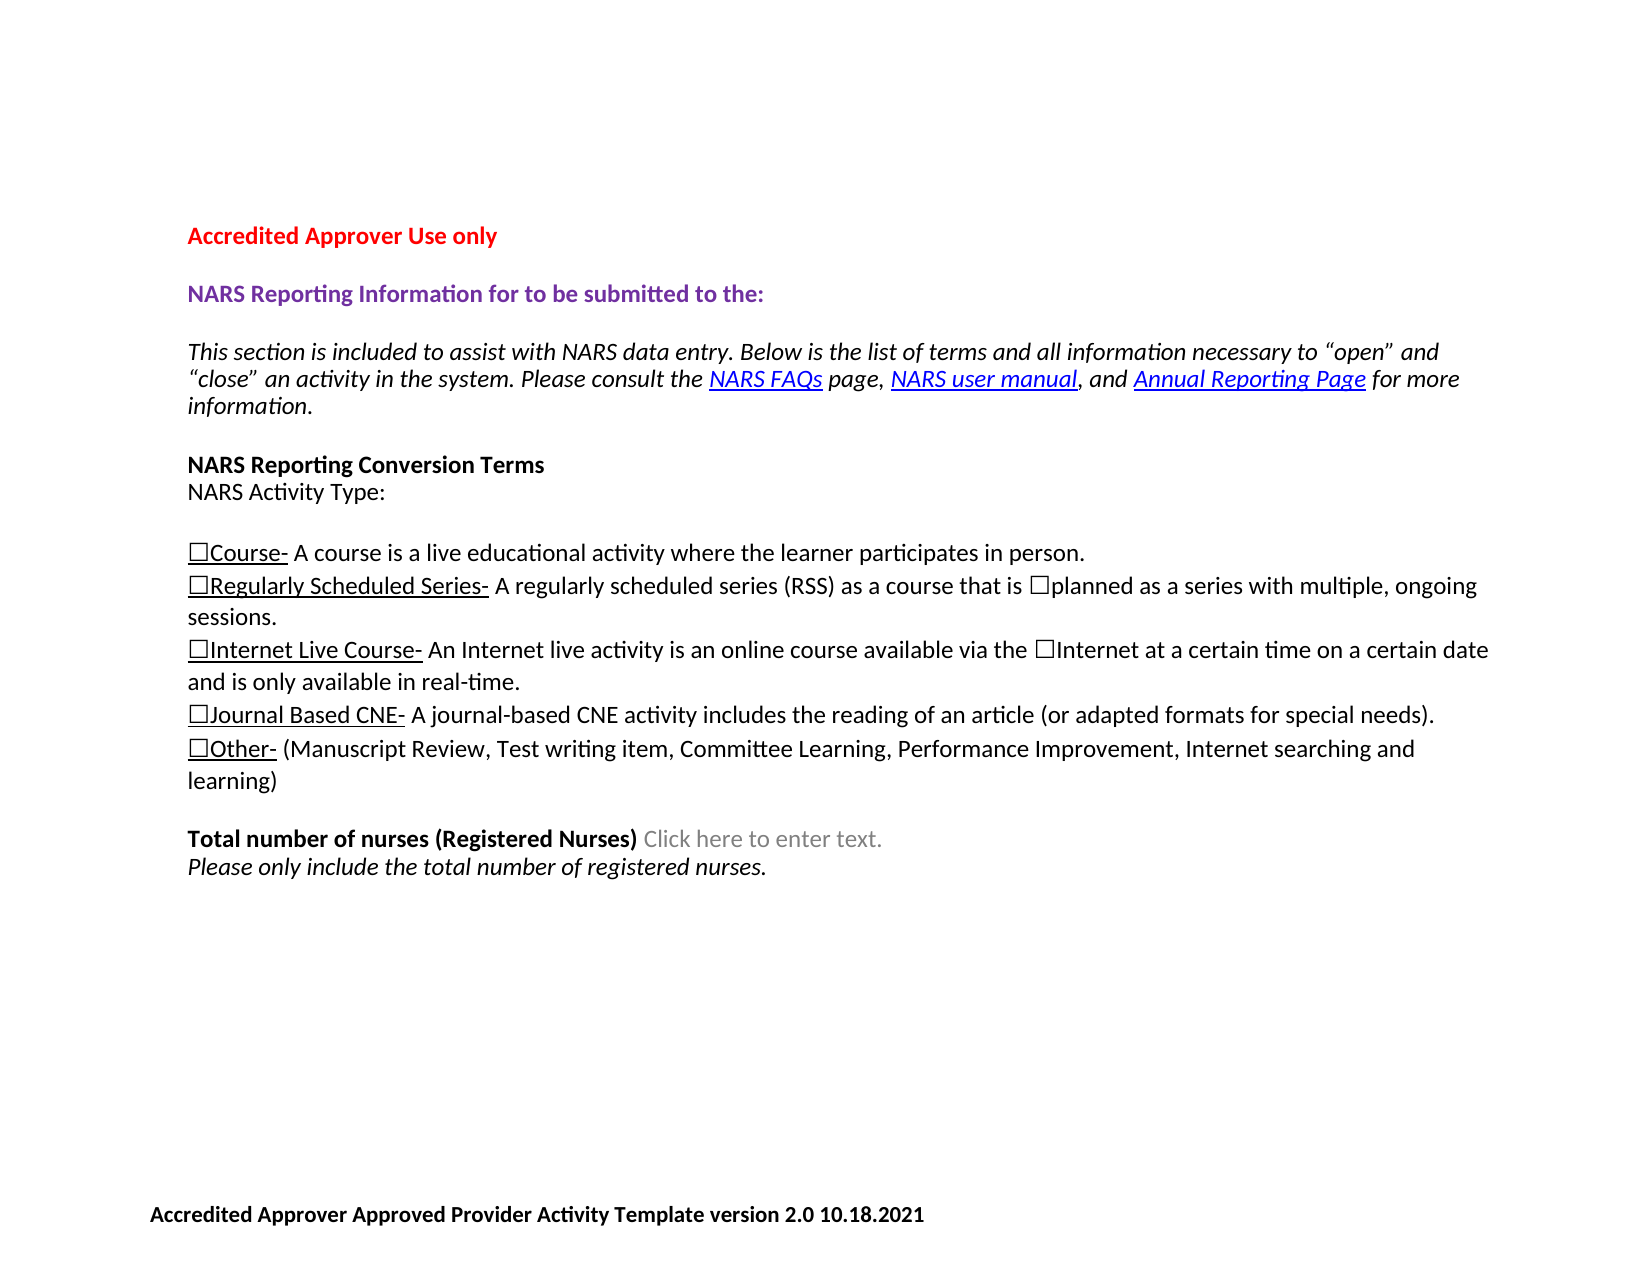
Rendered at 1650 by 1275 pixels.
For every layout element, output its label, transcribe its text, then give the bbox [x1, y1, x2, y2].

text Accredited Approver Use only [187, 223, 1500, 250]
text Total number of nurses (Registered Nurses) [187, 826, 1500, 853]
text This section is included to assist with NARS data entry. Below is the list of terms and all information necessary to “open” and “close” an activity in the system. Please consult the NARS FAQs page, NARS user manual, and Annual Reporting Page for more information. [187, 339, 1500, 421]
text NARS Reporting Information for to be submitted to the: [187, 281, 1500, 308]
text Course- A course is a live educational activity where the learner participates in person. [187, 537, 1500, 567]
text Regularly Scheduled Series- A regularly scheduled series (RSS) as a course that is planned as a series with multiple, ongoing sessions. [187, 567, 1500, 632]
text Internet Live Course- An Internet live activity is an online course available via the Internet at a certain time on a certain date and is only available in real-time. [187, 632, 1500, 697]
text NARS Activity Type: [187, 479, 1500, 506]
text Other- (Manuscript Review, Test writing item, Committee Learning, Performance Improvement, Internet searching and learning) [187, 731, 1500, 795]
text Please only include the total number of registered nurses. [187, 853, 1500, 881]
text NARS Reporting Conversion Terms [187, 452, 1500, 479]
text Journal Based CNE- A journal-based CNE activity includes the reading of an article (or adapted formats for special needs). [187, 697, 1500, 731]
